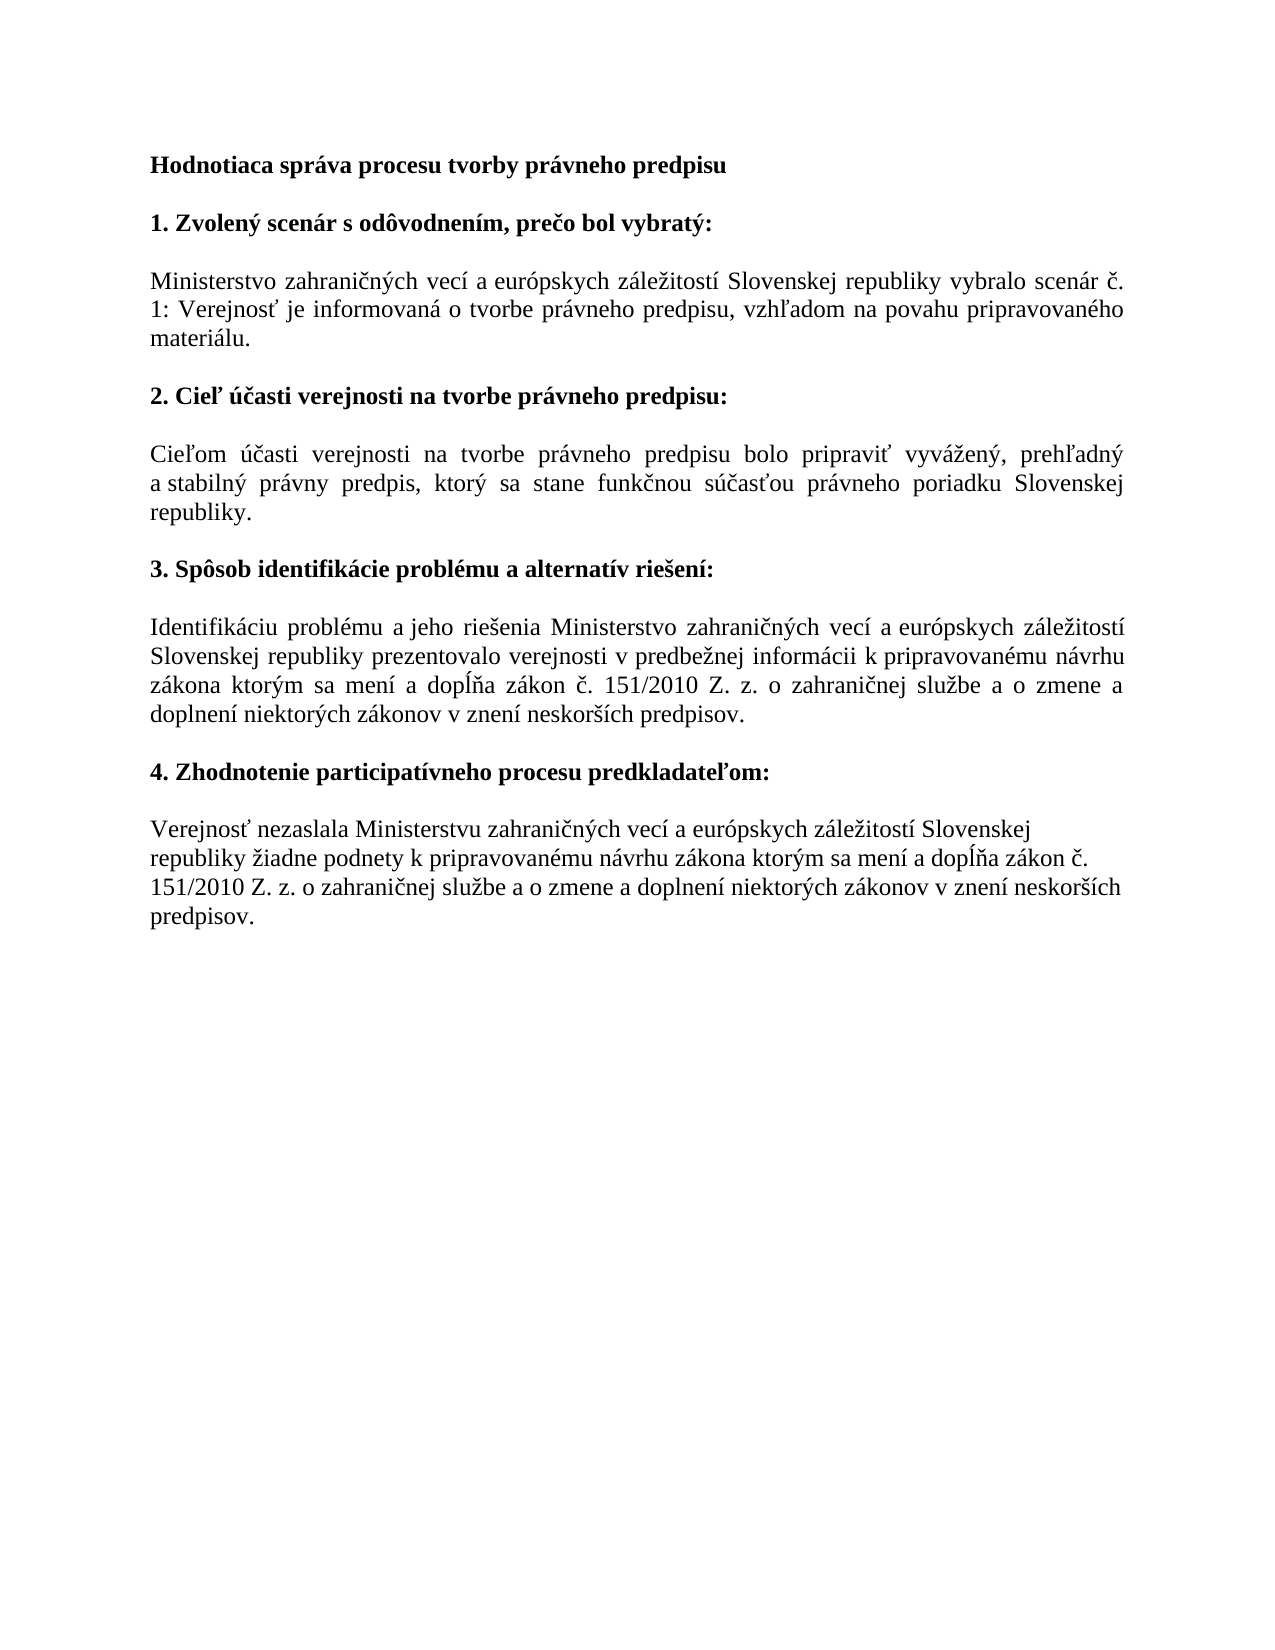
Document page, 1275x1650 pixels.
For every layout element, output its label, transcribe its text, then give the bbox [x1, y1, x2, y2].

text 2. Cieľ účasti verejnosti na tvorbe právneho predpisu: [150, 381, 1125, 410]
text 1. Zvolený scenár s odôvodnením, prečo bol vybratý: [150, 208, 1125, 237]
text Verejnosť nezaslala Ministerstvu zahraničných vecí a európskych záležitostí Slovenskej republiky žiadne podnety k pripravovanému návrhu zákona ktorým sa mení a dopĺňa zákon č. 151/2010 Z. z. o zahraničnej službe a o zmene a doplnení niektorých zákonov v znení neskorších predpisov. [150, 814, 1125, 929]
text Cieľom účasti verejnosti na tvorbe právneho predpisu bolo pripraviť vyvážený, prehľadný a stabilný právny predpis, ktorý sa stane funkčnou súčasťou právneho poriadku Slovenskej republiky. [150, 439, 1125, 525]
text Identifikáciu problému a jeho riešenia Ministerstvo zahraničných vecí a európskych záležitostí Slovenskej republiky prezentovalo verejnosti v predbežnej informácii k pripravovanému návrhu zákona ktorým sa mení a dopĺňa zákon č. 151/2010 Z. z. o zahraničnej službe a o zmene a doplnení niektorých zákonov v znení neskorších predpisov. [150, 612, 1125, 727]
text 4. Zhodnotenie participatívneho procesu predkladateľom: [150, 757, 1125, 785]
text Ministerstvo zahraničných vecí a európskych záležitostí Slovenskej republiky vybralo scenár č. 1: Verejnosť je informovaná o tvorbe právneho predpisu, vzhľadom na povahu pripravovaného materiálu. [150, 266, 1125, 352]
text 3. Spôsob identifikácie problému a alternatív riešení: [150, 554, 1125, 583]
text Hodnotiaca správa procesu tvorby právneho predpisu [150, 150, 1125, 179]
